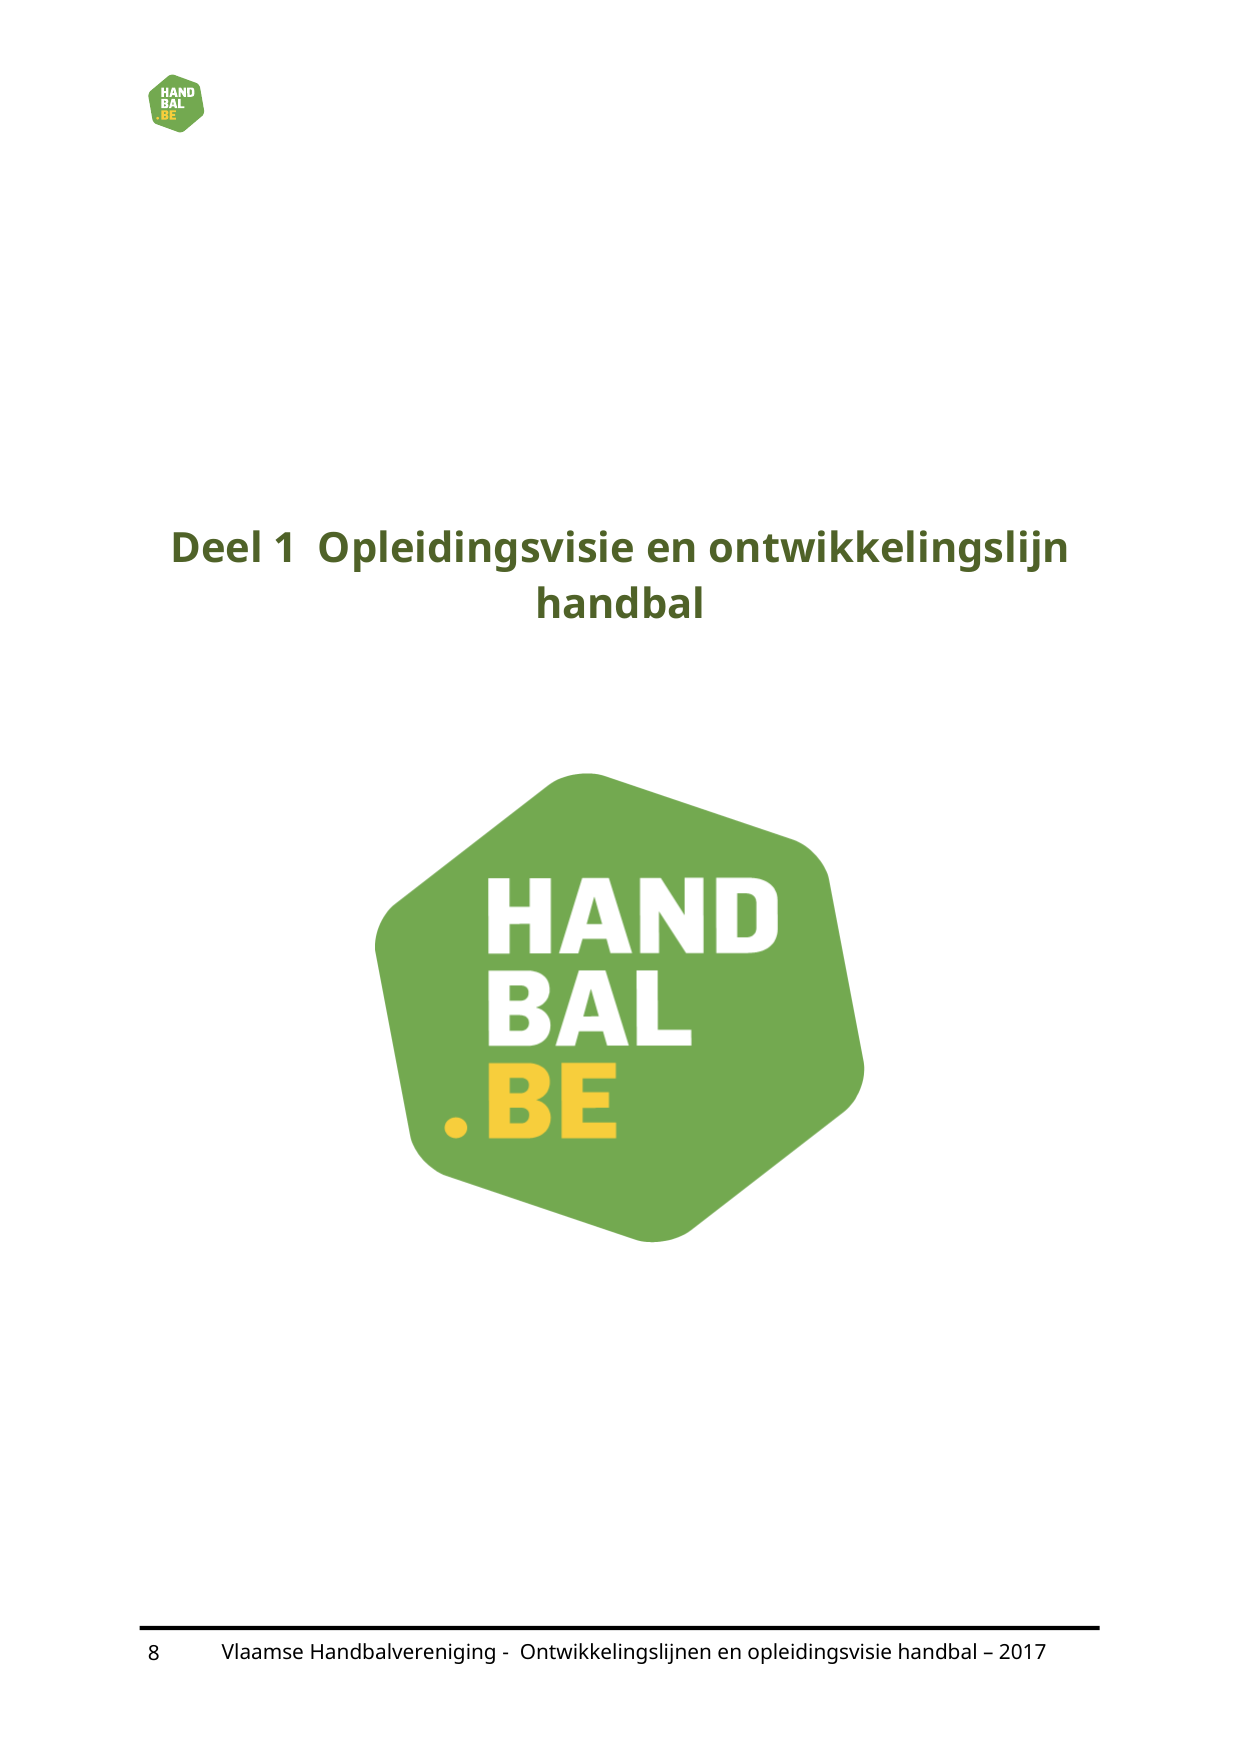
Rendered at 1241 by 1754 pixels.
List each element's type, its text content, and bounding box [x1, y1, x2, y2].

text Opleidingsvisie en ontwikkelingslijn handbal [148, 518, 1093, 631]
picture [367, 766, 873, 1250]
